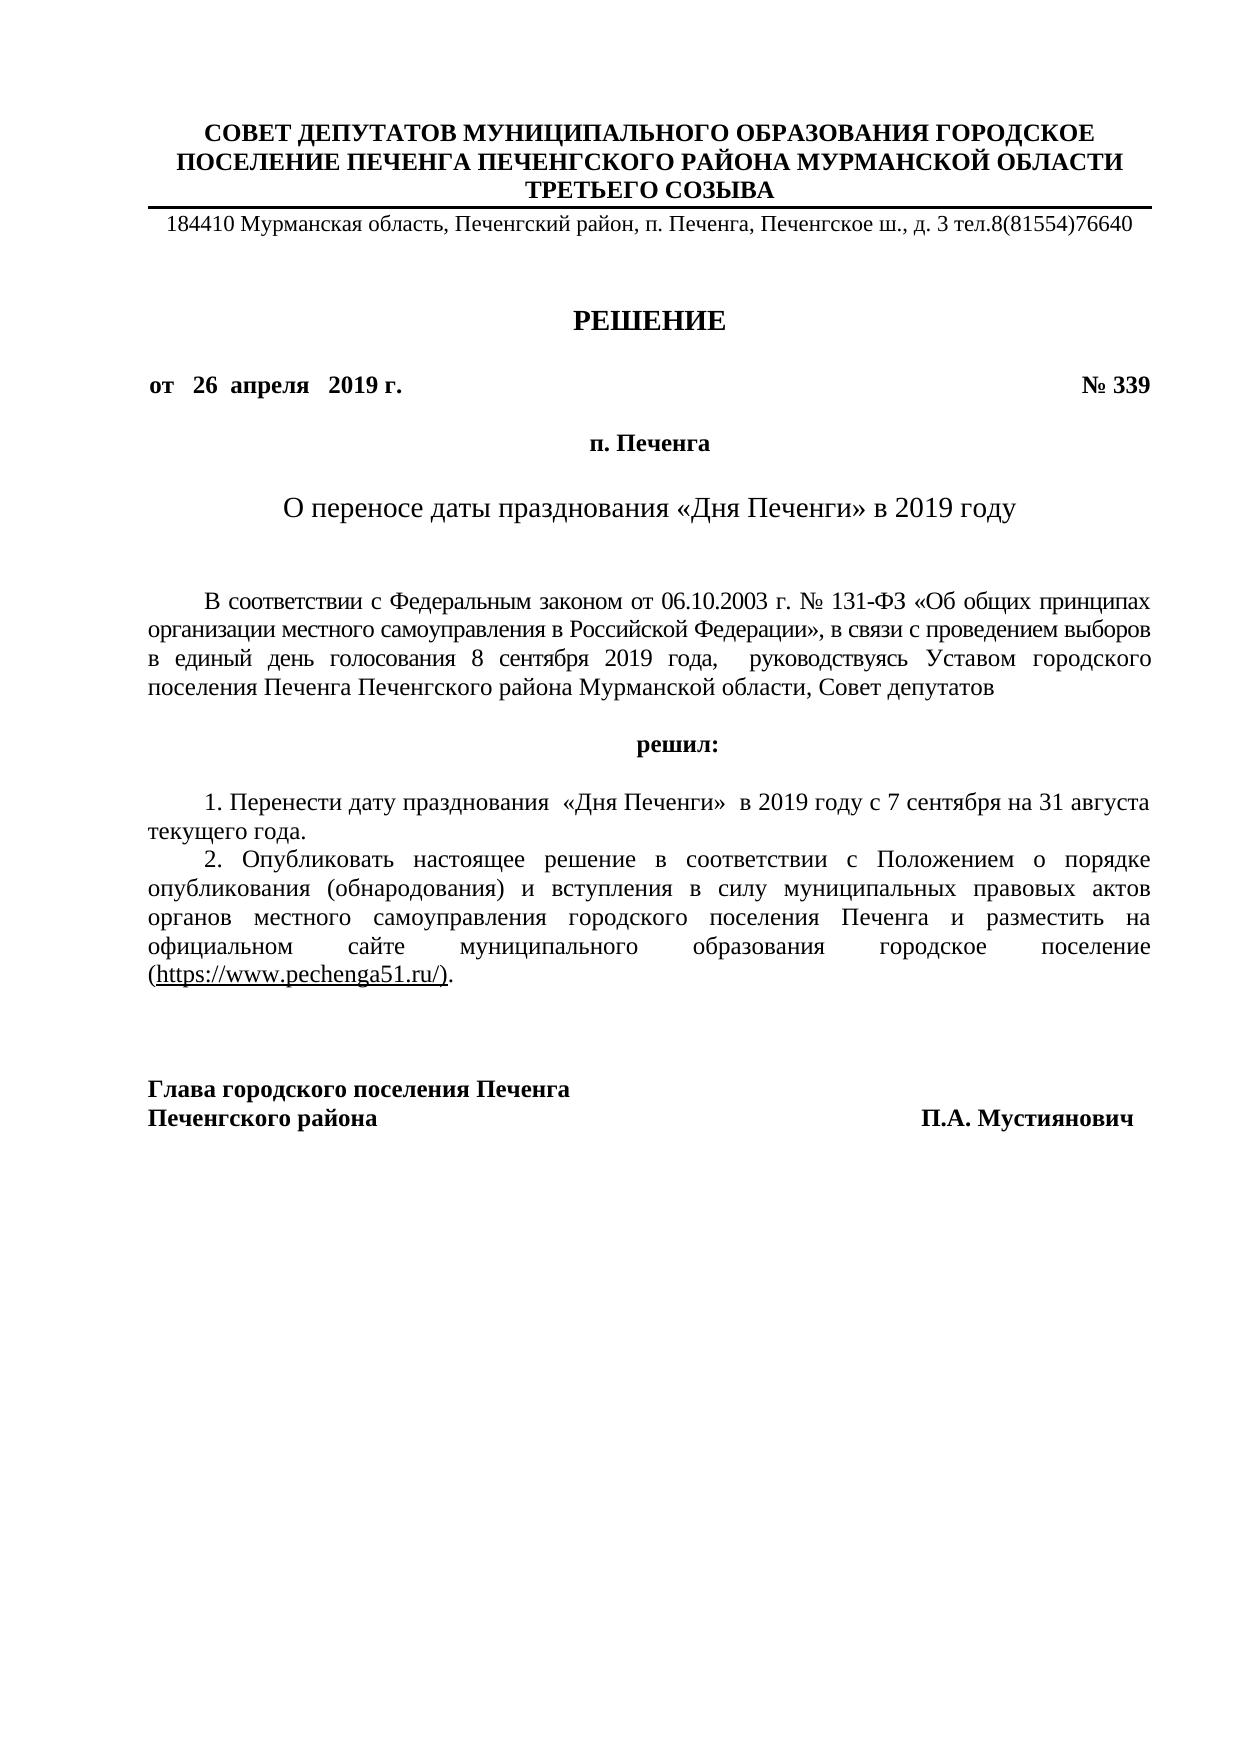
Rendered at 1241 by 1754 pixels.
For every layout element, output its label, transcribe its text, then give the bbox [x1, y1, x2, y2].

title СОВЕТ ДЕПУТАТОВ МУНИЦИПАЛЬНОГО ОБРАЗОВАНИЯ ГОРОДСКОЕ ПОСЕЛЕНИЕ ПЕЧЕНГА ПЕЧЕНГСКОГО РАЙОНА МУРМАНСКОЙ ОБЛАСТИ [148, 118, 1152, 176]
text Печенгского района П.А. Мустиянович [148, 1103, 1152, 1132]
text 184410 Мурманская область, Печенгский район, п. Печенга, Печенгское ш., д. 3 тел.8(81554)76640 [148, 209, 1152, 236]
text В соответствии с Федеральным законом от 06.10.2003 г. № 131-ФЗ «Об общих принципах организации местного самоуправления в Российской Федерации», в связи с проведением выборов в единый день голосования 8 сентября 2019 года, руководствуясь Уставом городского поселения Печенга Печенгского района Мурманской области, Совет депутатов [148, 586, 1152, 701]
text Глава городского поселения Печенга [148, 1074, 1152, 1103]
text решил: [148, 729, 1152, 758]
title О переносе даты празднования «Дня Печенги» в 2019 году [148, 490, 1152, 523]
text 1. Перенести дату празднования «Дня Печенги» в 2019 году с 7 сентября на 31 августа текущего года. [148, 787, 1152, 844]
title ТРЕТЬЕГО СОЗЫВА [148, 176, 1152, 206]
text п. Печенга [148, 428, 1152, 456]
text от 26 апреля 2019 г. № 339 [148, 370, 1152, 399]
text РЕШЕНИЕ [148, 303, 1152, 337]
text 2. Опубликовать настоящее решение в соответствии с Положением о порядке опубликования (обнародования) и вступления в силу муниципальных правовых актов органов местного самоуправления городского поселения Печенга и разместить на официальном сайте муниципального образования городское поселение (https://www.pechenga51.ru/). [148, 844, 1152, 988]
